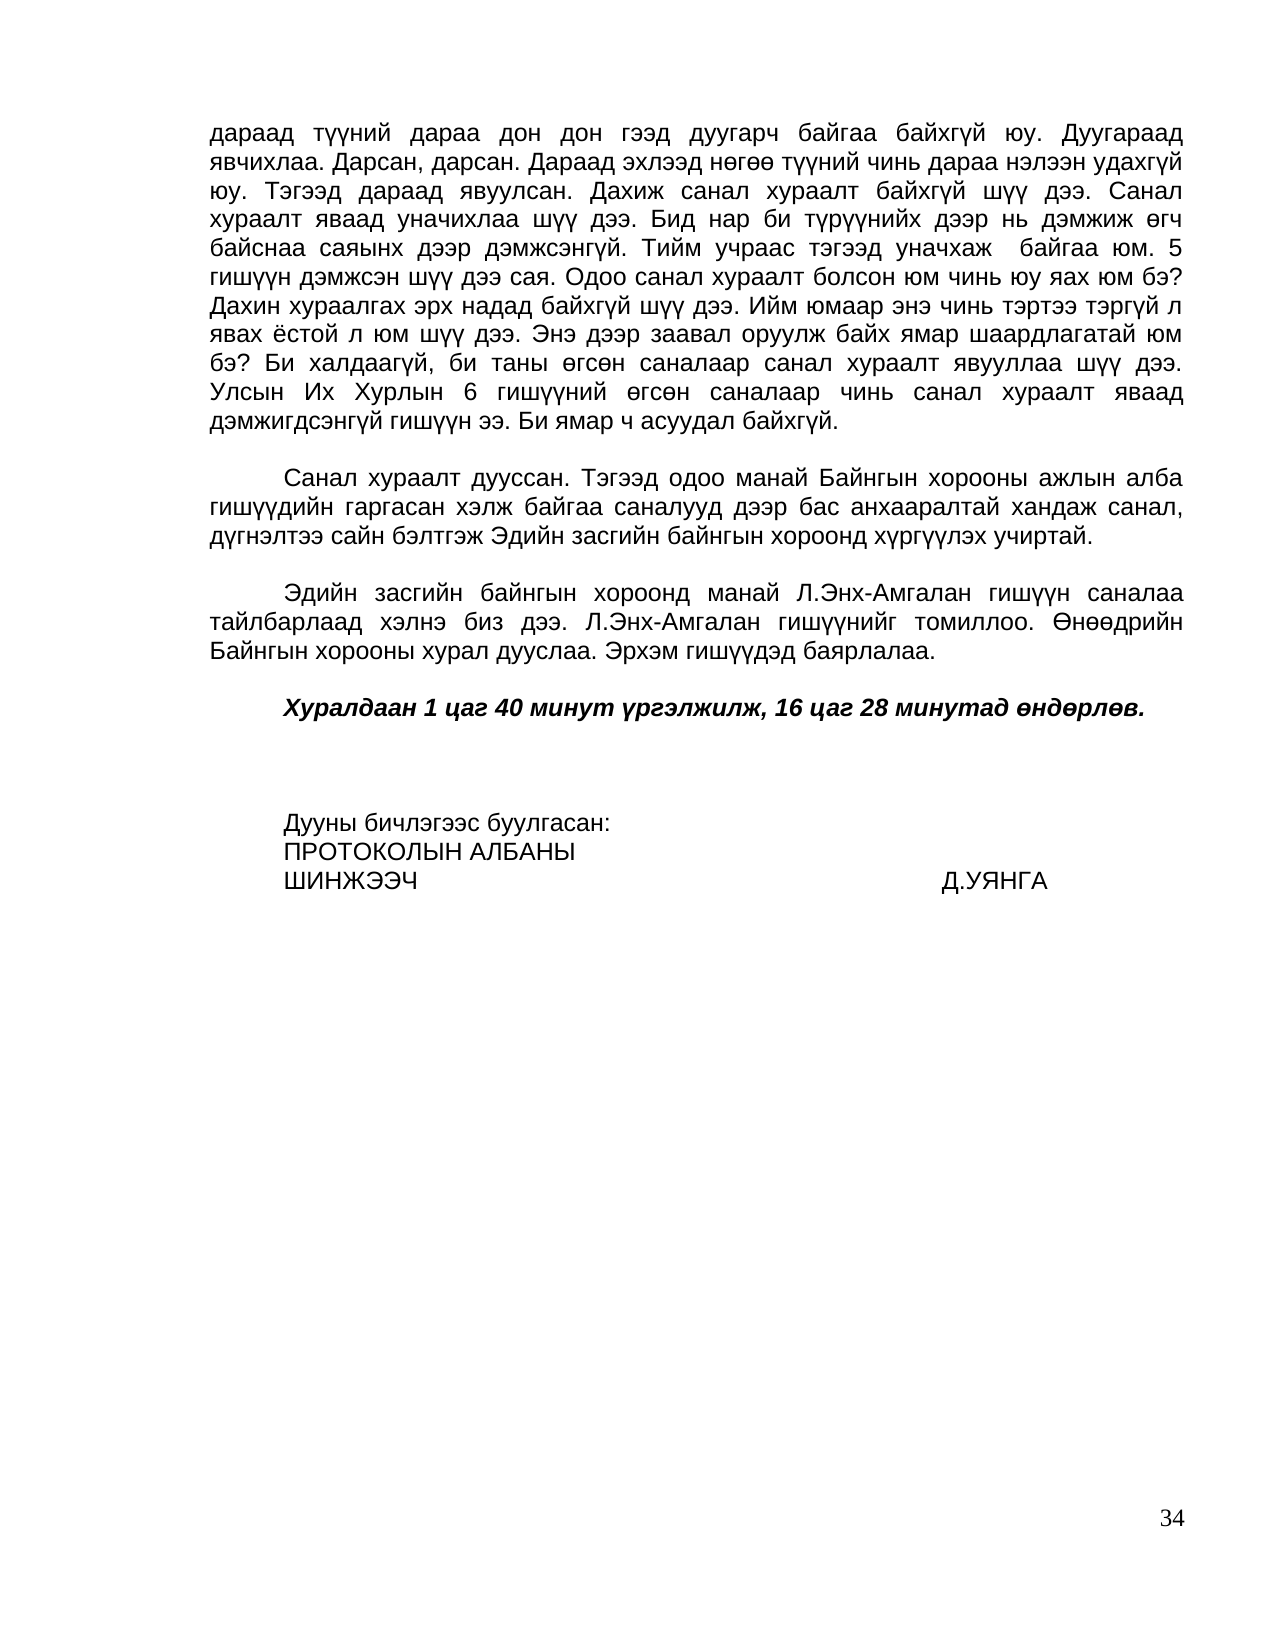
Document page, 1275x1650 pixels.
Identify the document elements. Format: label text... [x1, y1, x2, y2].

text Эдийн засгийн байнгын хороонд манай Л.Энх-Амгалан гишүүн саналаа тайлбарлаад хэлнэ биз дээ. Л.Энх-Амгалан гишүүнийг томиллоо. Өнөөдрийн Байнгын хорооны хурал дууслаа. Эрхэм гишүүдэд баярлалаа. [209, 578, 1184, 664]
text Санал хураалт дууссан. Тэгээд одоо манай Байнгын хорооны ажлын алба гишүүдийн гаргасан хэлж байгаа саналууд дээр бас анхааралтай хандаж санал, дүгнэлтээ сайн бэлтгэж Эдийн засгийн байнгын хороонд хүргүүлэх учиртай. [209, 463, 1184, 549]
title ПРОТОКОЛЫН АЛБАНЫ [209, 837, 1184, 866]
title Дууны бичлэгээс буулгасан: [209, 808, 1184, 837]
text ШИНЖЭЭЧ Д.УЯНГА [209, 866, 1184, 894]
text Хуралдаан 1 цаг 40 минут үргэлжилж, 16 цаг 28 минутад өндөрлөв. [209, 693, 1184, 722]
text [209, 118, 1184, 434]
